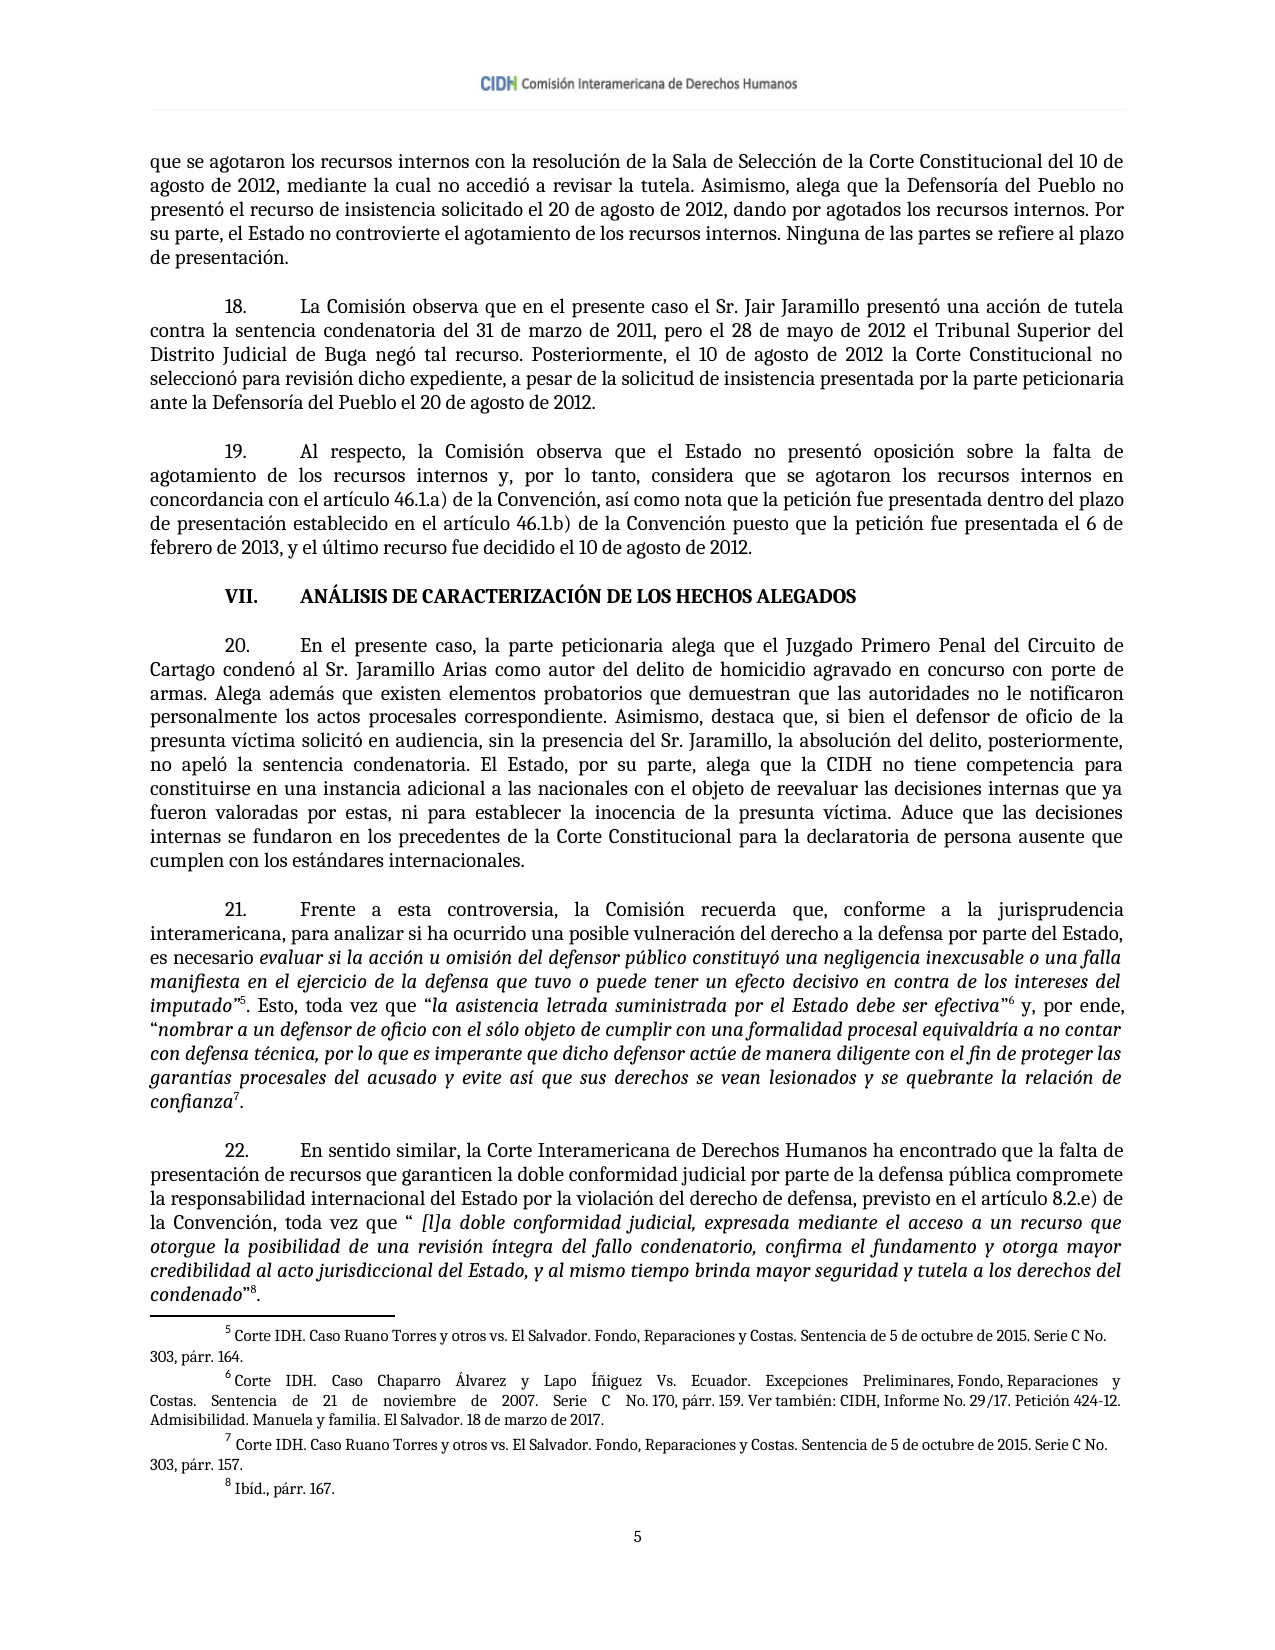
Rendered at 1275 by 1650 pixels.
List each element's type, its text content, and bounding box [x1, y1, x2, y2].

list Al respecto, la Comisión observa que el Estado no presentó oposición sobre la falta de agotamiento de los recursos internos y, por lo tanto, considera que se agotaron los recursos internos en concordancia con el artículo 46.1.a) de la Convención, así como nota que la petición fue presentada dentro del plazo de presentación establecido en el artículo 46.1.b) de la Convención puesto que la petición fue presentada el 6 de febrero de 2013, y el último recurso fue decidido el 10 de agosto de 2012. [150, 439, 1125, 559]
text VII. ANÁLISIS DE CARACTERIZACIÓN DE LOS HECHOS ALEGADOS [150, 584, 1125, 608]
list Frente a esta controversia, la Comisión recuerda que, conforme a la jurisprudencia interamericana, para analizar si ha ocurrido una posible vulneración del derecho a la defensa por parte del Estado, es necesario evaluar si la acción u omisión del defensor público constituyó una negligencia inexcusable o una falla manifiesta en el ejercicio de la defensa que tuvo o puede tener un efecto decisivo en contra de los intereses del imputado”. Esto, toda vez que “la asistencia letrada suministrada por el Estado debe ser efectiva” y, por ende, “nombrar a un defensor de oficio con el sólo objeto de cumplir con una formalidad procesal equivaldría a no contar con defensa técnica, por lo que es imperante que dicho defensor actúe de manera diligente con el fin de proteger las garantías procesales del acusado y evite así que sus derechos se vean lesionados y se quebrante la relación de confianza. [150, 898, 1125, 1113]
list En el presente caso, la parte peticionaria alega que el Juzgado Primero Penal del Circuito de Cartago condenó al Sr. Jaramillo Arias como autor del delito de homicidio agravado en concurso con porte de armas. Alega además que existen elementos probatorios que demuestran que las autoridades no le notificaron personalmente los actos procesales correspondiente. Asimismo, destaca que, si bien el defensor de oficio de la presunta víctima solicitó en audiencia, sin la presencia del Sr. Jaramillo, la absolución del delito, posteriormente, no apeló la sentencia condenatoria. El Estado, por su parte, alega que la CIDH no tiene competencia para constituirse en una instancia adicional a las nacionales con el objeto de reevaluar las decisiones internas que ya fueron valoradas por estas, ni para establecer la inocencia de la presunta víctima. Aduce que las decisiones internas se fundaron en los precedentes de la Corte Constitucional para la declaratoria de persona ausente que cumplen con los estándares internacionales. [150, 633, 1125, 873]
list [150, 150, 1125, 270]
list En sentido similar, la Corte Interamericana de Derechos Humanos ha encontrado que la falta de presentación de recursos que garanticen la doble conformidad judicial por parte de la defensa pública compromete la responsabilidad internacional del Estado por la violación del derecho de defensa, previsto en el artículo 8.2.e) de la Convención, toda vez que “ [l]a doble conformidad judicial, expresada mediante el acceso a un recurso que otorgue la posibilidad de una revisión íntegra del fallo condenatorio, confirma el fundamento y otorga mayor credibilidad al acto jurisdiccional del Estado, y al mismo tiempo brinda mayor seguridad y tutela a los derechos del condenado”. [150, 1138, 1125, 1306]
list La Comisión observa que en el presente caso el Sr. Jair Jaramillo presentó una acción de tutela contra la sentencia condenatoria del 31 de marzo de 2011, pero el 28 de mayo de 2012 el Tribunal Superior del Distrito Judicial de Buga negó tal recurso. Posteriormente, el 10 de agosto de 2012 la Corte Constitucional no seleccionó para revisión dicho expediente, a pesar de la solicitud de insistencia presentada por la parte peticionaria ante la Defensoría del Pueblo el 20 de agosto de 2012. [150, 295, 1125, 414]
picture [475, 75, 800, 93]
